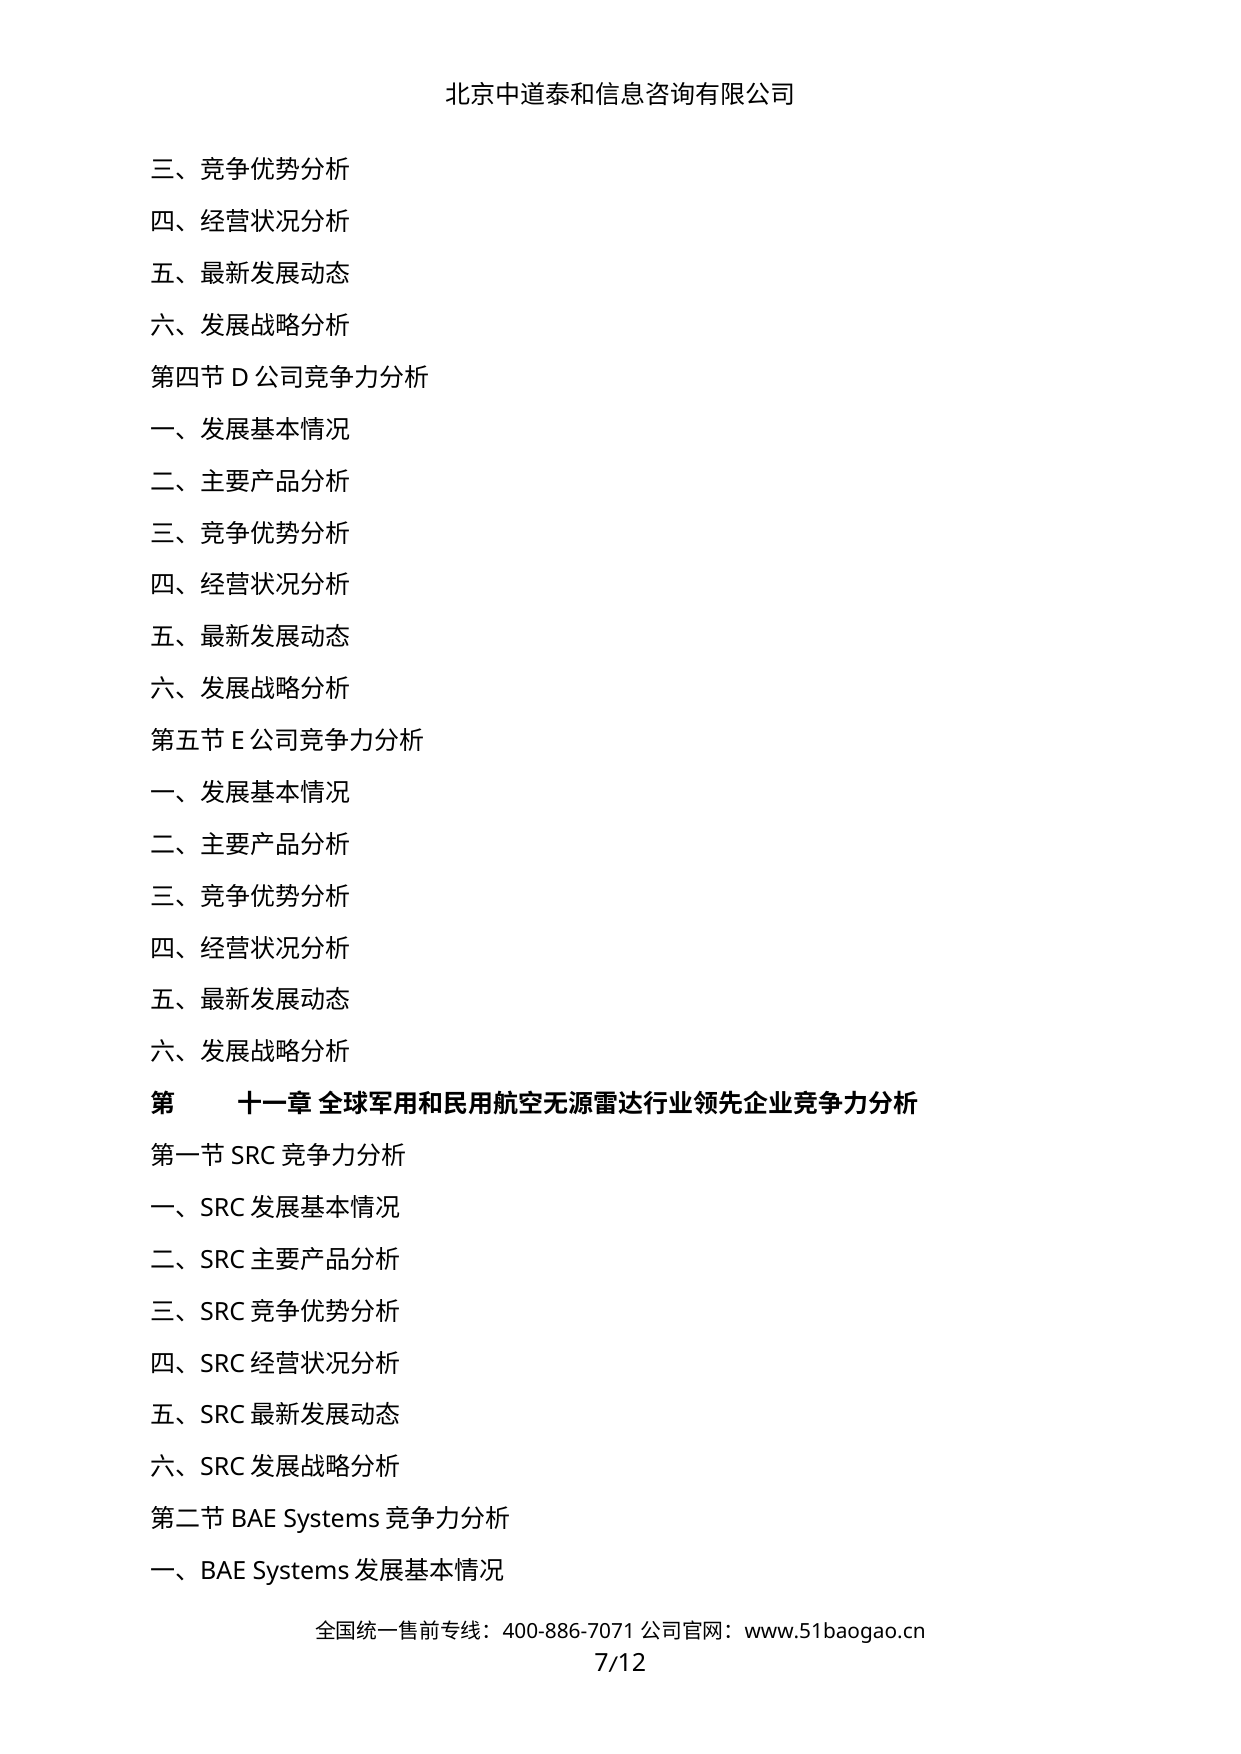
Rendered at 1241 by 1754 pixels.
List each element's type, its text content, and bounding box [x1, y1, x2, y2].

text 第五节 E公司竞争力分析 [150, 721, 1090, 757]
text 一、发展基本情况 [150, 409, 1090, 446]
text 四、经营状况分析 [150, 202, 1090, 238]
text 六、SRC发展战略分析 [150, 1447, 1090, 1483]
text 第四节 D公司竞争力分析 [150, 357, 1090, 394]
text 六、发展战略分析 [150, 669, 1090, 705]
text 四、SRC经营状况分析 [150, 1343, 1090, 1379]
text 第二节 BAE Systems竞争力分析 [150, 1499, 1090, 1535]
text 三、竞争优势分析 [150, 150, 1090, 186]
text 三、竞争优势分析 [150, 876, 1090, 912]
text 第 十一章 全球军用和民用航空无源雷达行业领先企业竞争力分析 [150, 1084, 1090, 1120]
text 五、最新发展动态 [150, 617, 1090, 653]
text 六、发展战略分析 [150, 1032, 1090, 1068]
text 一、SRC发展基本情况 [150, 1187, 1090, 1224]
text 一、BAE Systems发展基本情况 [150, 1551, 1090, 1587]
text 一、发展基本情况 [150, 772, 1090, 809]
text 四、经营状况分析 [150, 565, 1090, 601]
text 五、最新发展动态 [150, 980, 1090, 1016]
text 五、SRC最新发展动态 [150, 1395, 1090, 1431]
text 四、经营状况分析 [150, 928, 1090, 964]
text 二、主要产品分析 [150, 461, 1090, 497]
text 六、发展战略分析 [150, 306, 1090, 342]
text 第一节 SRC竞争力分析 [150, 1136, 1090, 1172]
text 二、SRC主要产品分析 [150, 1239, 1090, 1276]
text 二、主要产品分析 [150, 824, 1090, 861]
text 三、竞争优势分析 [150, 513, 1090, 549]
text 五、最新发展动态 [150, 254, 1090, 290]
text 三、SRC竞争优势分析 [150, 1291, 1090, 1327]
